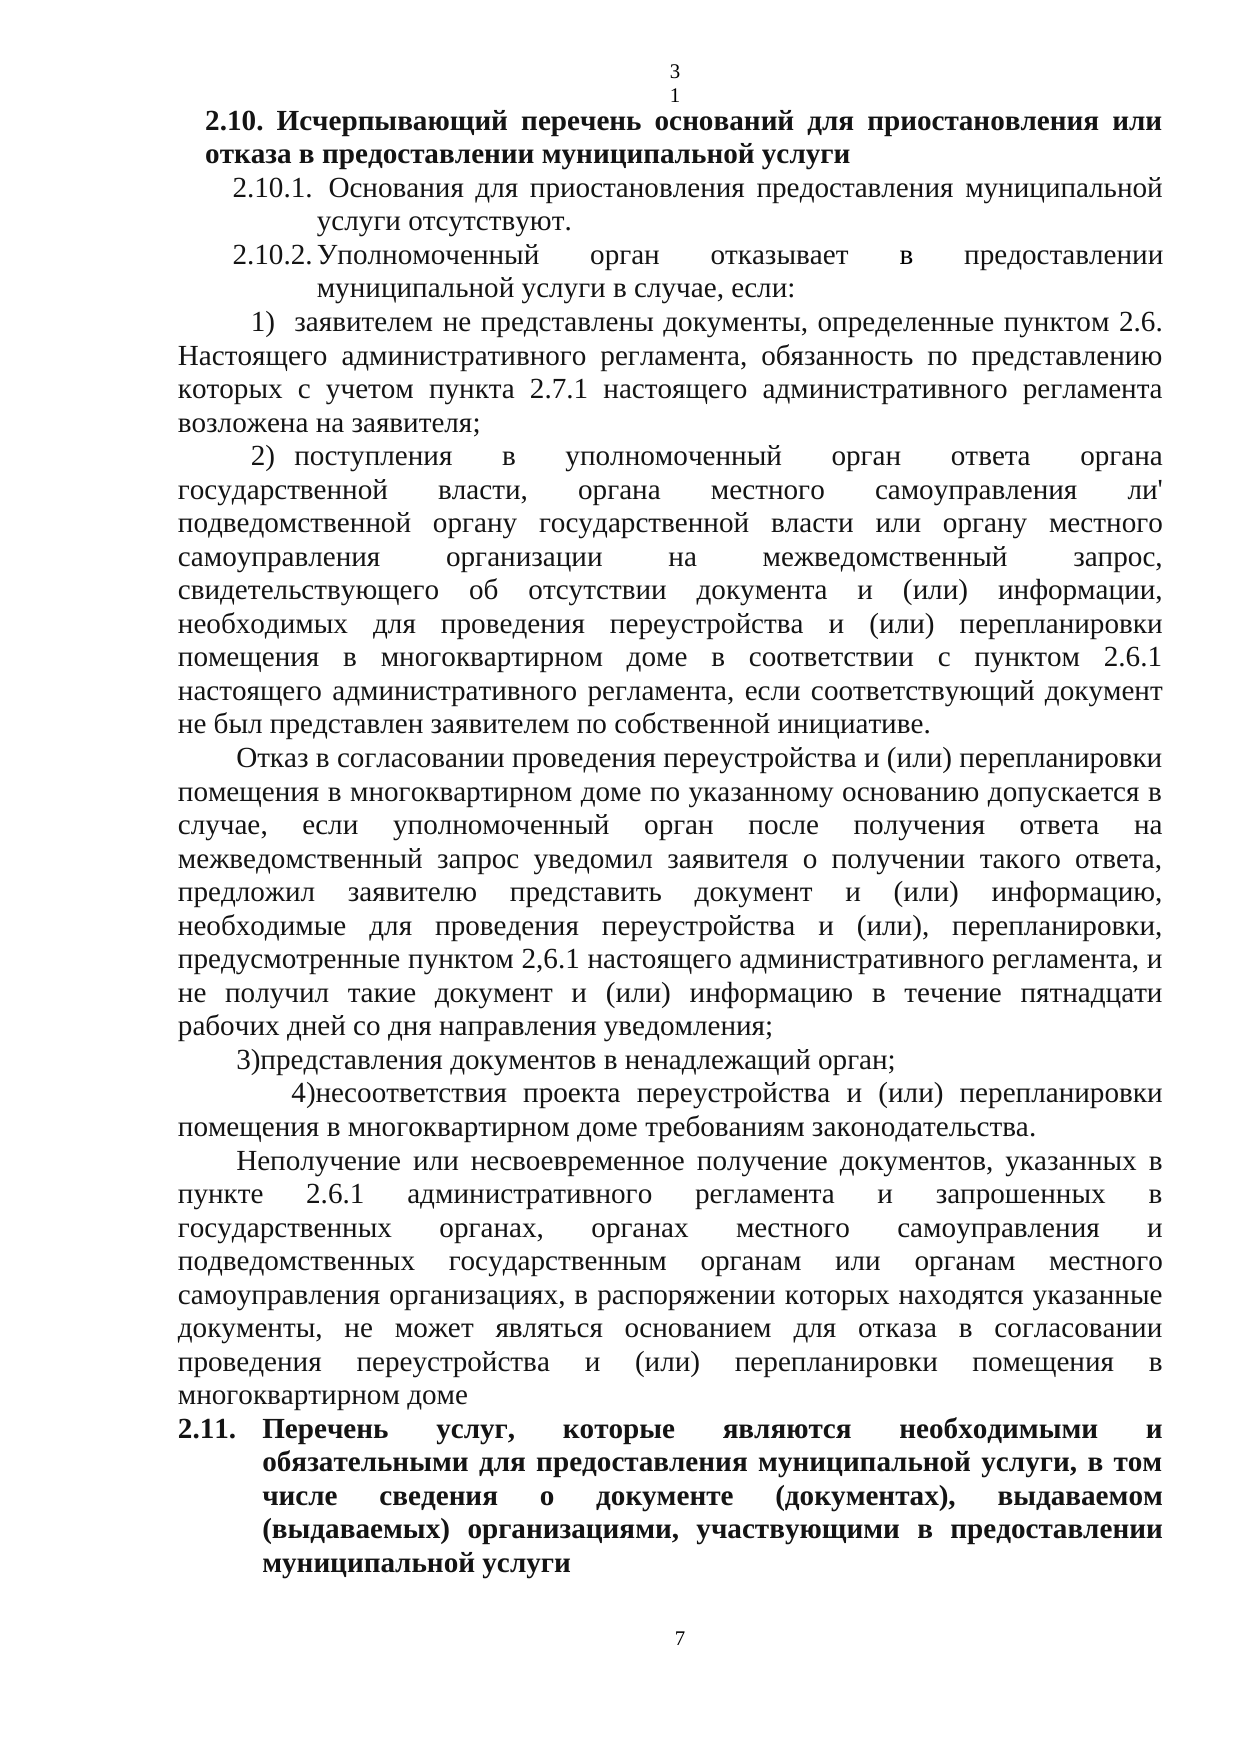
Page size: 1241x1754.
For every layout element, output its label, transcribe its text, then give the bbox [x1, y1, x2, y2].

text 2.10. Исчерпывающий перечень оснований для приостановления или отказа в предоставлении муниципальной услуги [205, 103, 1163, 170]
list Уполномоченный орган отказывает в предоставлении муниципальной услуги в случае, если: [232, 237, 1163, 304]
text 3)представления документов в ненадлежащий орган; [236, 1042, 1163, 1076]
list Основания для приостановления предоставления муниципальной услуги отсутствуют. [232, 170, 1163, 237]
list заявителем не представлены документы, определенные пунктом 2.6. Настоящего административного регламента, обязанность по представлению которых с учетом пункта 2.7.1 настоящего административного регламента возложена на заявителя; [178, 304, 1163, 438]
text 4)несоответствия проекта переустройства и (или) перепланировки помещения в многоквартирном доме требованиям законодательства. [178, 1076, 1163, 1143]
text Отказ в согласовании проведения переустройства и (или) перепланировки помещения в многоквартирном доме по указанному основанию допускается в случае, если уполномоченный орган после получения ответа на межведомственный запрос уведомил заявителя о получении такого ответа, предложил заявителю представить документ и (или) информацию, необходимые для проведения переустройства и (или), перепланировки, предусмотренные пунктом 2,6.1 настоящего административного регламента, и не получил такие документ и (или) информацию в течение пятнадцати рабочих дней со дня направления уведомления; [178, 740, 1163, 1042]
list поступления в уполномоченный орган ответа органа государственной власти, органа местного самоуправления ли' подведомственной органу государственной власти или органу местного самоуправления организации на межведомственный запрос, свидетельствующего об отсутствии документа и (или) информации, необходимых для проведения переустройства и (или) перепланировки помещения в многоквартирном доме в соответствии с пунктом 2.6.1 настоящего административного регламента, если соответствующий документ не был представлен заявителем по собственной инициативе. [178, 438, 1163, 740]
list Перечень услуг, которые являются необходимыми и обязательными для предоставления муниципальной услуги, в том числе сведения о документе (документах), выдаваемом (выдаваемых) организациями, участвующими в предоставлении муниципальной услуги [178, 1411, 1163, 1579]
text Неполучение или несвоевременное получение документов, указанных в пункте 2.6.1 административного регламента и запрошенных в государственных органах, органах местного самоуправления и подведомственных государственным органам или органам местного самоуправления организациях, в распоряжении которых находятся указанные документы, не может являться основанием для отказа в согласовании проведения переустройства и (или) перепланировки помещения в многоквартирном доме [178, 1143, 1163, 1411]
